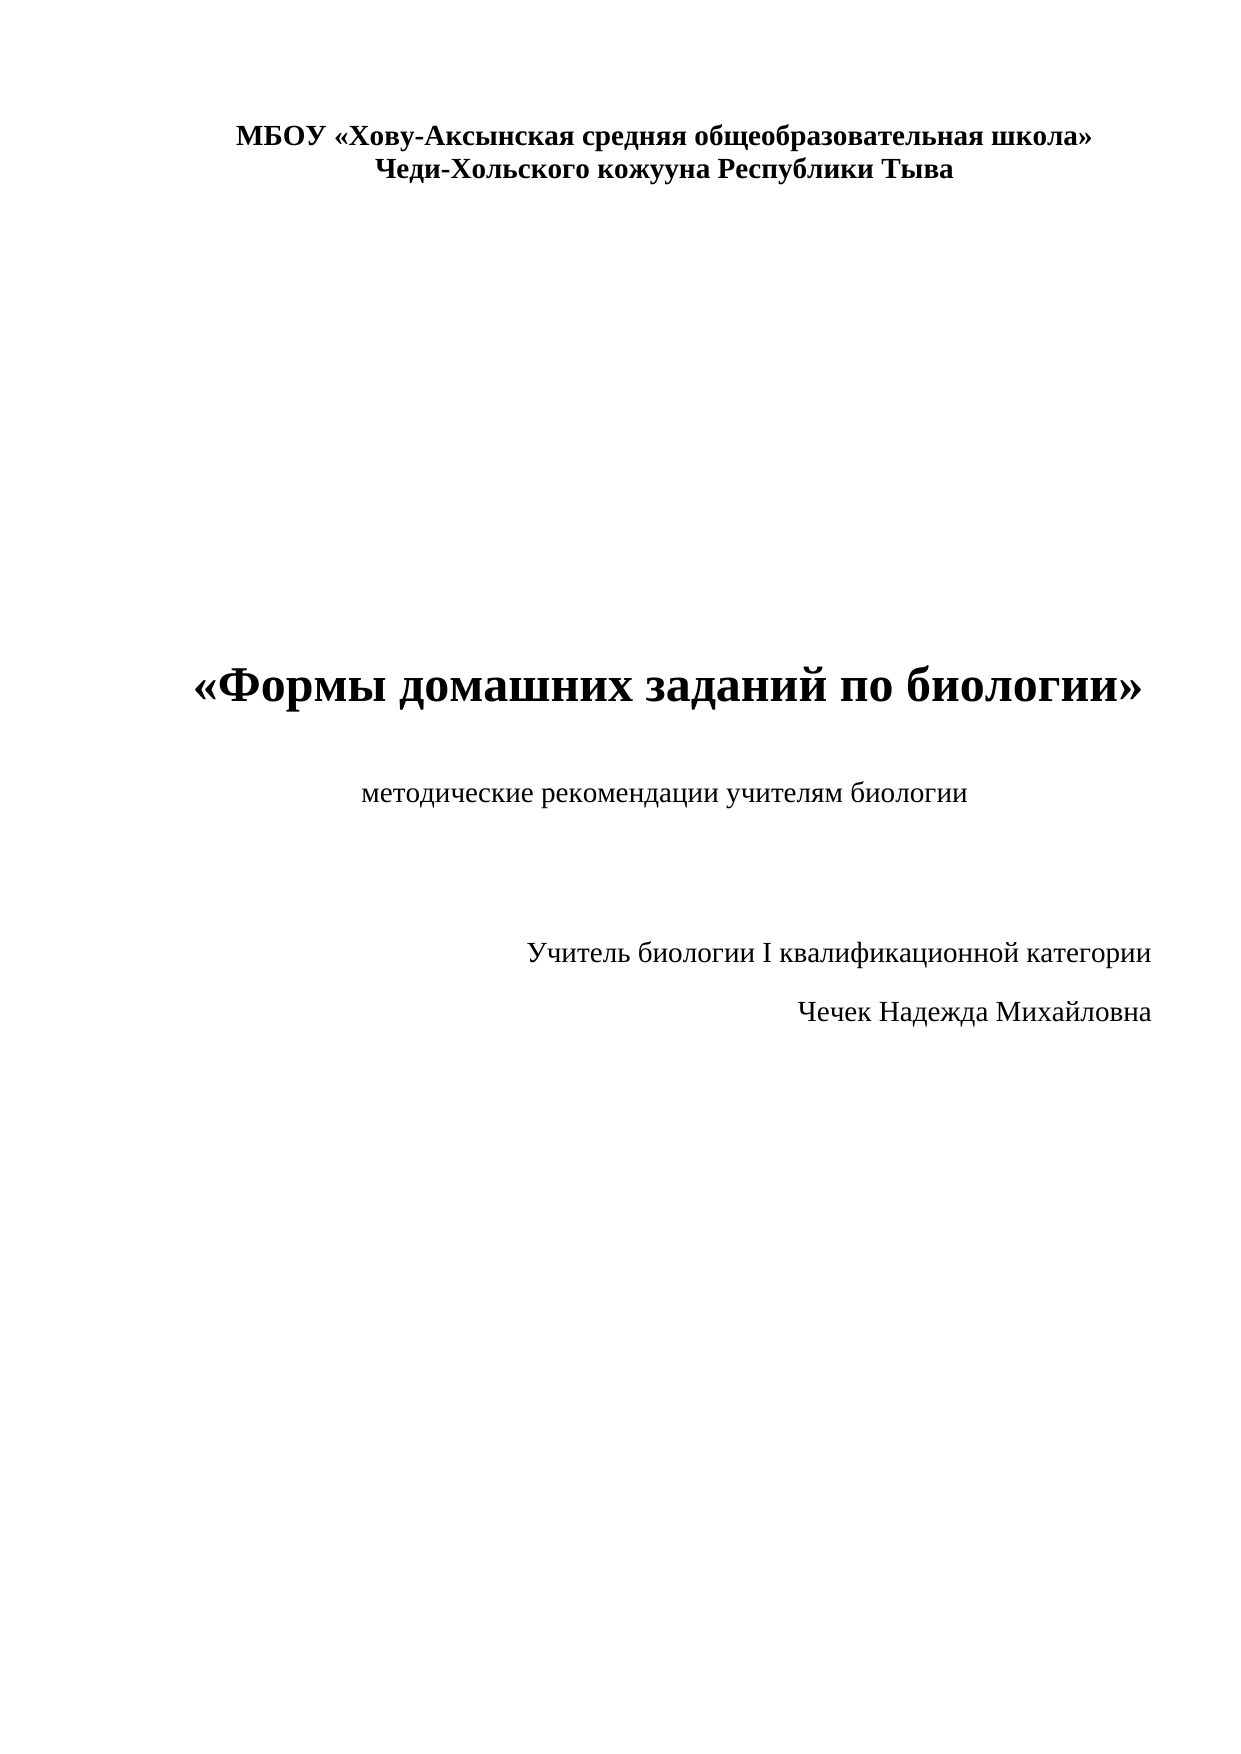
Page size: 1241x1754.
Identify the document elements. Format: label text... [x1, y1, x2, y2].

text Учитель биологии I квалификационной категории [177, 935, 1152, 969]
text методические рекомендации учителям биологии [177, 775, 1152, 809]
text Чеди-Хольского кожууна Республики Тыва [177, 152, 1152, 185]
text МБОУ «Хову-Аксынская средняя общеобразовательная школа» [177, 118, 1152, 152]
text Чечек Надежда Михайловна [177, 994, 1152, 1028]
text «Формы домашних заданий по биологии» [177, 655, 1152, 712]
